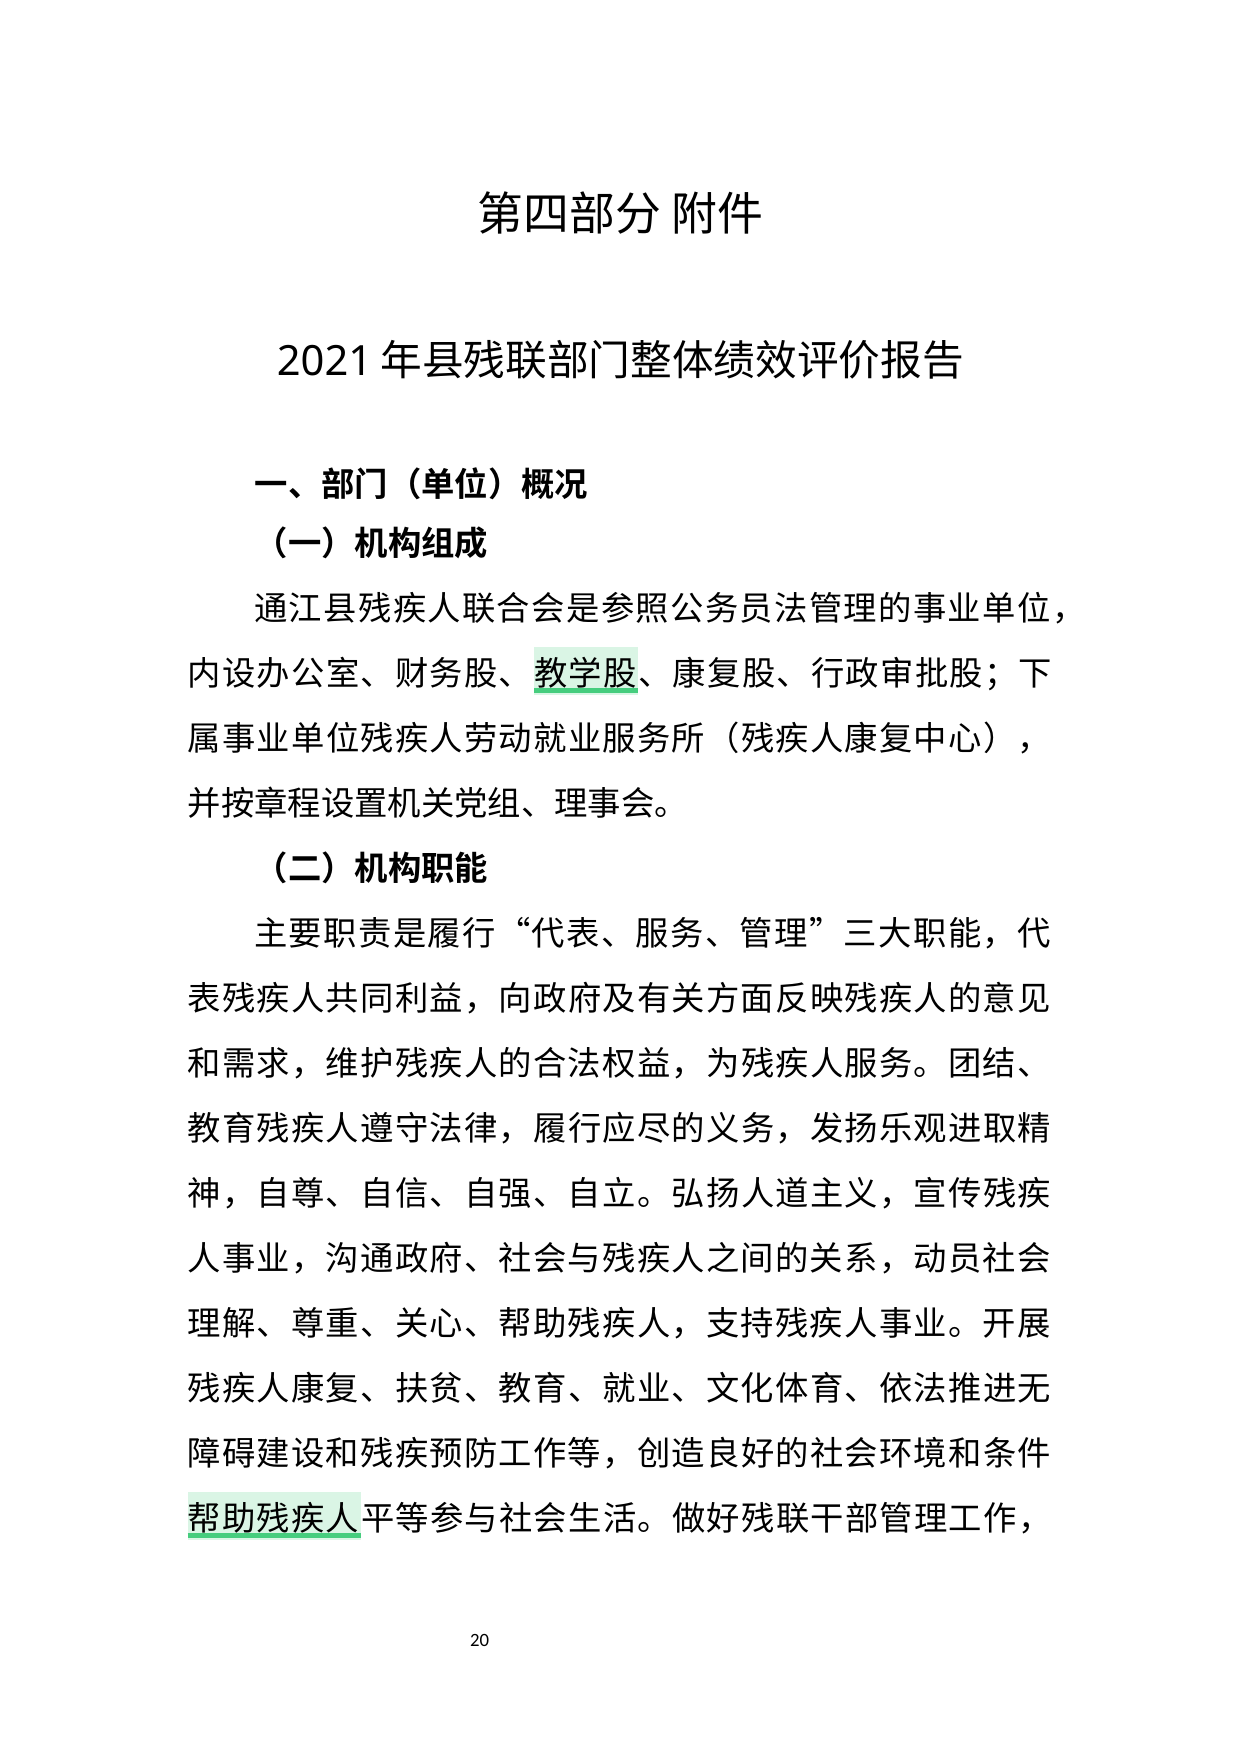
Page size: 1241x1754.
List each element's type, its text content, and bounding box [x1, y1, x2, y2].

text （一）机构组成 [187, 509, 1053, 574]
text 通江县残疾人联合会是参照公务员法管理的事业单位，内设办公室、财务股、教学股、康复股、行政审批股；下属事业单位残疾人劳动就业服务所（残疾人康复中心），并按章程设置机关党组、理事会。 [187, 574, 1053, 834]
text 2021年县残联部门整体绩效评价报告 [187, 324, 1053, 389]
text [187, 899, 1053, 1549]
text （二）机构职能 [187, 834, 1053, 899]
text 第四部分 附件 [187, 162, 1053, 259]
text 一、部门（单位）概况 [187, 449, 1053, 509]
